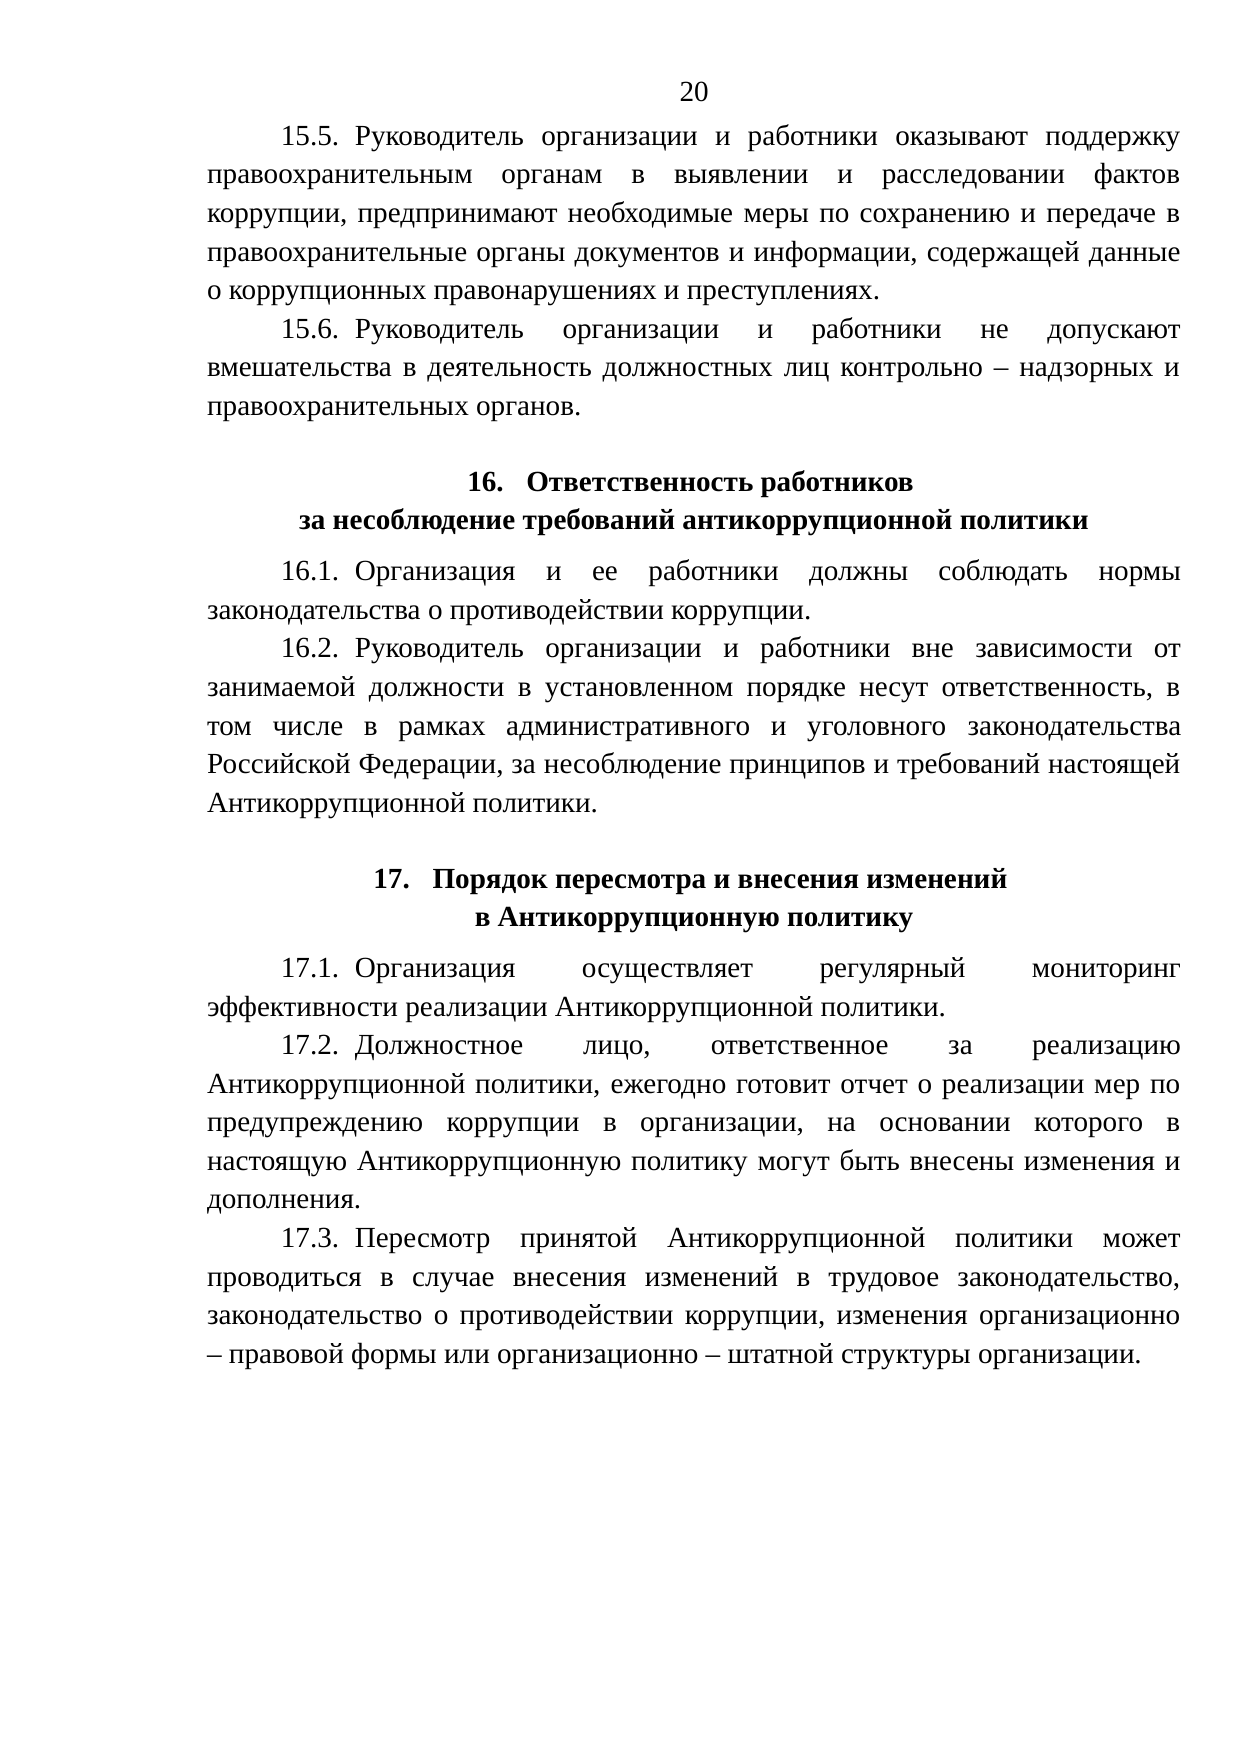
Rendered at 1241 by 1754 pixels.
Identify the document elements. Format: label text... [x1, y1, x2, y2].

list Пересмотр принятой Антикоррупционной политики может проводиться в случае внесения изменений в трудовое законодательство, законодательство о противодействии коррупции, изменения организационно – правовой формы или организационно – штатной структуры организации. [207, 1220, 1181, 1369]
list Организация и ее работники должны соблюдать нормы законодательства о противодействии коррупции. [207, 553, 1181, 626]
list Должностное лицо, ответственное за реализацию Антикоррупционной политики, ежегодно готовит отчет о реализации мер по предупреждению коррупции в организации, на основании которого в настоящую Антикоррупционную политику могут быть внесены изменения и дополнения. [207, 1027, 1181, 1215]
list Руководитель организации и работники вне зависимости от занимаемой должности в установленном порядке несут ответственность, в том числе в рамках административного и уголовного законодательства Российской Федерации, за несоблюдение принципов и требований настоящей Антикоррупционной политики. [207, 631, 1181, 818]
list Руководитель организации и работники оказывают поддержку правоохранительным органам в выявлении и расследовании фактов коррупции, предпринимают необходимые меры по сохранению и передаче в правоохранительные органы документов и информации, содержащей данные о коррупционных правонарушениях и преступлениях. [207, 118, 1181, 306]
list Ответственность работников за несоблюдение требований антикоррупционной политики [207, 464, 1181, 536]
list Руководитель организации и работники не допускают вмешательства в деятельность должностных лиц контрольно – надзорных и правоохранительных органов. [207, 311, 1181, 421]
list Порядок пересмотра и внесения изменений в Антикоррупционную политику [207, 861, 1181, 933]
list Организация осуществляет регулярный мониторинг эффективности реализации Антикоррупционной политики. [207, 950, 1181, 1022]
